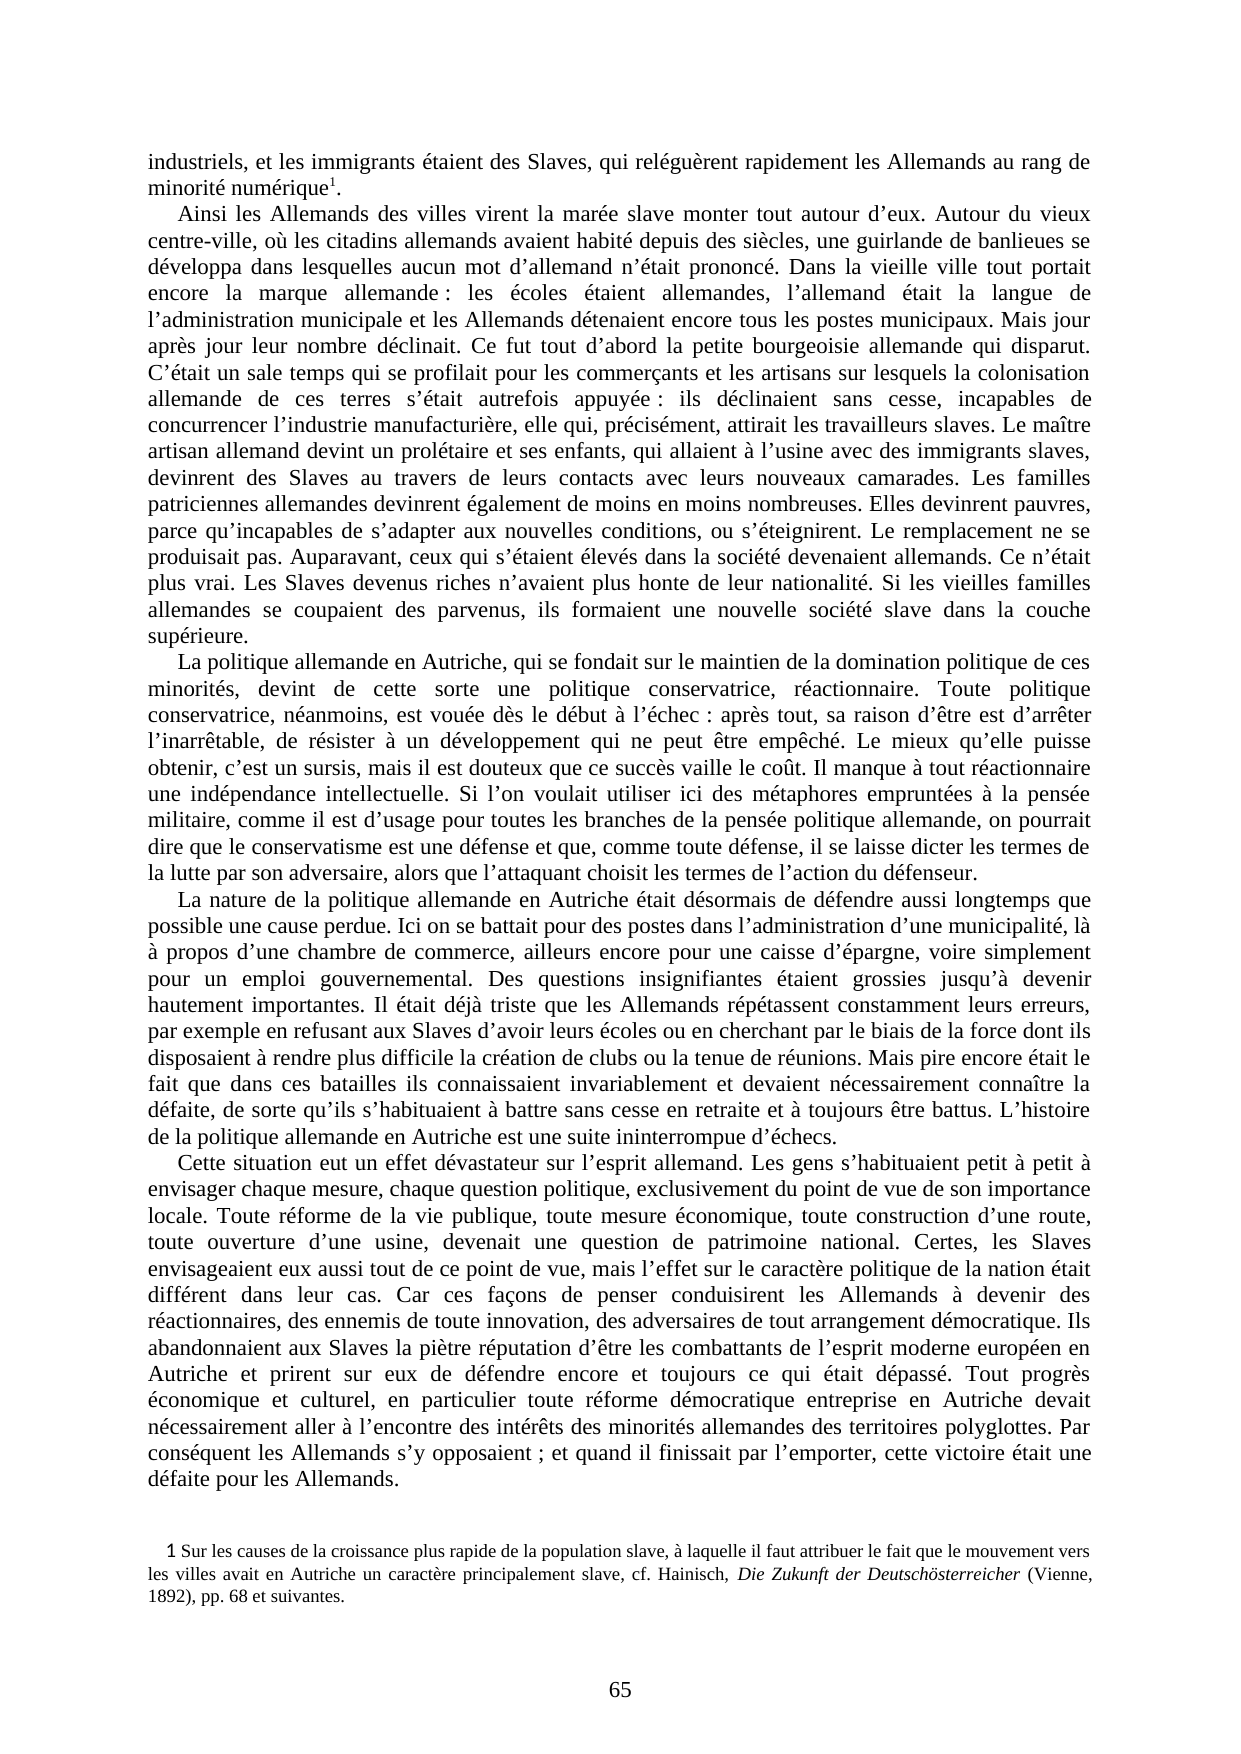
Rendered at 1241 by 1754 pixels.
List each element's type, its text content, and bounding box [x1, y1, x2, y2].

text Ainsi les Allemands des villes virent la marée slave monter tout autour d’eux. Autour du vieux centre-ville, où les citadins allemands avaient habité depuis des siècles, une guirlande de banlieues se développa dans lesquelles aucun mot d’allemand n’était prononcé. Dans la vieille ville tout portait encore la marque allemande : les écoles étaient allemandes, l’allemand était la langue de l’administration municipale et les Allemands détenaient encore tous les postes municipaux. Mais jour après jour leur nombre déclinait. Ce fut tout d’abord la petite bourgeoisie allemande qui disparut. C’était un sale temps qui se profilait pour les commerçants et les artisans sur lesquels la colonisation allemande de ces terres s’était autrefois appuyée : ils déclinaient sans cesse, incapables de concurrencer l’industrie manufacturière, elle qui, précisément, attirait les travailleurs slaves. Le maître artisan allemand devint un prolétaire et ses enfants, qui allaient à l’usine avec des immigrants slaves, devinrent des Slaves au travers de leurs contacts avec leurs nouveaux camarades. Les familles patriciennes allemandes devinrent également de moins en moins nombreuses. Elles devinrent pauvres, parce qu’incapables de s’adapter aux nouvelles conditions, ou s’éteignirent. Le remplacement ne se produisait pas. Auparavant, ceux qui s’étaient élevés dans la société devenaient allemands. Ce n’était plus vrai. Les Slaves devenus riches n’avaient plus honte de leur nationalité. Si les vieilles familles allemandes se coupaient des parvenus, ils formaient une nouvelle société slave dans la couche supérieure. [148, 200, 1092, 648]
text Cette situation eut un effet dévastateur sur l’esprit allemand. Les gens s’habituaient petit à petit à envisager chaque mesure, chaque question politique, exclusivement du point de vue de son importance locale. Toute réforme de la vie publique, toute mesure économique, toute construction d’une route, toute ouverture d’une usine, devenait une question de patrimoine national. Certes, les Slaves envisageaient eux aussi tout de ce point de vue, mais l’effet sur le caractère politique de la nation était différent dans leur cas. Car ces façons de penser conduisirent les Allemands à devenir des réactionnaires, des ennemis de toute innovation, des adversaires de tout arrangement démocratique. Ils abandonnaient aux Slaves la piètre réputation d’être les combattants de l’esprit moderne européen en Autriche et prirent sur eux de défendre encore et toujours ce qui était dépassé. Tout progrès économique et culturel, en particulier toute réforme démocratique entreprise en Autriche devait nécessairement aller à l’encontre des intérêts des minorités allemandes des territoires polyglottes. Par conséquent les Allemands s’y opposaient ; et quand il finissait par l’emporter, cette victoire était une défaite pour les Allemands. [148, 1149, 1092, 1492]
text La politique allemande en Autriche, qui se fondait sur le maintien de la domination politique de ces minorités, devint de cette sorte une politique conservatrice, réactionnaire. Toute politique conservatrice, néanmoins, est vouée dès le début à l’échec : après tout, sa raison d’être est d’arrêter l’inarrêtable, de résister à un développement qui ne peut être empêché. Le mieux qu’elle puisse obtenir, c’est un sursis, mais il est douteux que ce succès vaille le coût. Il manque à tout réactionnaire une indépendance intellectuelle. Si l’on voulait utiliser ici des métaphores empruntées à la pensée militaire, comme il est d’usage pour toutes les branches de la pensée politique allemande, on pourrait dire que le conservatisme est une défense et que, comme toute défense, il se laisse dicter les termes de la lutte par son adversaire, alors que l’attaquant choisit les termes de l’action du défenseur. [148, 648, 1092, 886]
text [148, 148, 1092, 200]
text La nature de la politique allemande en Autriche était désormais de défendre aussi longtemps que possible une cause perdue. Ici on se battait pour des postes dans l’administration d’une municipalité, là à propos d’une chambre de commerce, ailleurs encore pour une caisse d’épargne, voire simplement pour un emploi gouvernemental. Des questions insignifiantes étaient grossies jusqu’à devenir hautement importantes. Il était déjà triste que les Allemands répétassent constamment leurs erreurs, par exemple en refusant aux Slaves d’avoir leurs écoles ou en cherchant par le biais de la force dont ils disposaient à rendre plus difficile la création de clubs ou la tenue de réunions. Mais pire encore était le fait que dans ces batailles ils connaissaient invariablement et devaient nécessairement connaître la défaite, de sorte qu’ils s’habituaient à battre sans cesse en retraite et à toujours être battus. L’histoire de la politique allemande en Autriche est une suite ininterrompue d’échecs. [148, 886, 1092, 1149]
